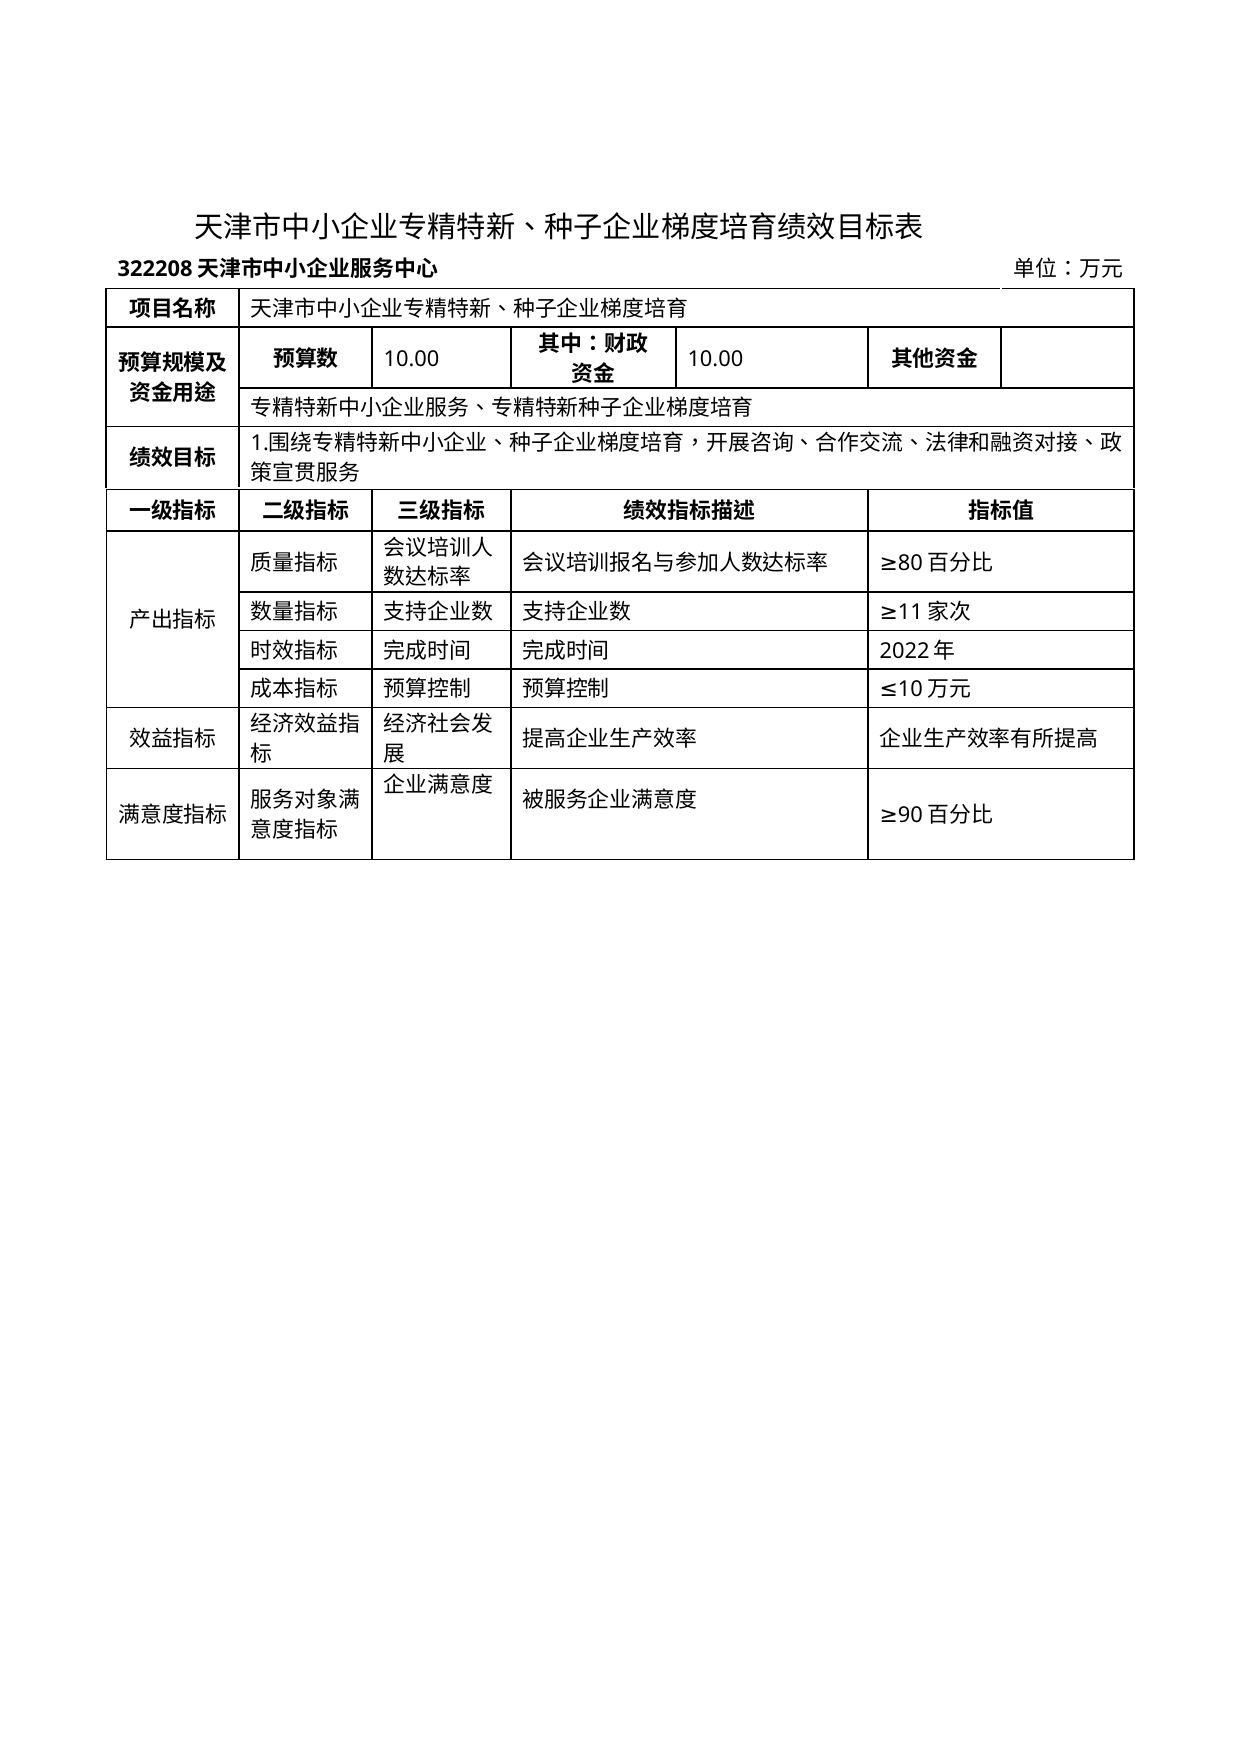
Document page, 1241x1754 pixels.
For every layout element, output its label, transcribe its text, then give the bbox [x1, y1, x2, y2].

table_cell ≤10万元 [869, 670, 1133, 706]
table_cell 专精特新中小企业服务、专精特新种子企业梯度培育 [240, 389, 1133, 426]
table_header 一级指标 [107, 490, 238, 530]
table_cell 经济效益指标 [240, 708, 371, 768]
table_cell 提高企业生产效率 [512, 708, 867, 768]
table_cell 企业生产效率有所提高 [869, 708, 1133, 768]
table_cell 产出指标 [107, 532, 238, 706]
table_cell 绩效目标 [107, 427, 238, 487]
table_header 二级指标 [240, 490, 371, 530]
table_cell 1.围绕专精特新中小企业、种子企业梯度培育，开展咨询、合作交流、法律和融资对接、政策宣贯服务 [240, 427, 1133, 487]
table_cell 质量指标 [240, 532, 371, 591]
table_cell 效益指标 [107, 708, 238, 768]
table_cell 企业满意度 [373, 769, 510, 858]
table_cell 天津市中小企业专精特新、种子企业梯度培育 [240, 289, 1133, 326]
table_cell 时效指标 [240, 631, 371, 668]
table_cell 其中：财政 资金 [512, 328, 675, 387]
table_cell 预算数 [240, 328, 371, 387]
table_cell 预算控制 [512, 670, 867, 706]
table_cell 成本指标 [240, 670, 371, 706]
table_cell 服务对象满意度指标 [240, 769, 371, 858]
table_cell 会议培训报名与参加人数达标率 [512, 532, 867, 591]
table_cell 10.00 [373, 328, 510, 387]
text 天津市中小企业专精特新、种子企业梯度培育绩效目标表 [136, 207, 1104, 246]
table_cell 2022年 [869, 631, 1133, 668]
table_cell 被服务企业满意度 [512, 769, 867, 858]
table_cell 支持企业数 [373, 593, 510, 629]
table_cell 完成时间 [373, 631, 510, 668]
table_cell 支持企业数 [512, 593, 867, 629]
table_cell 预算规模及资金用途 [107, 328, 238, 426]
table_header 绩效指标描述 [512, 490, 867, 530]
table_cell 预算控制 [373, 670, 510, 706]
table_cell 经济社会发展 [373, 708, 510, 768]
table_cell 数量指标 [240, 593, 371, 629]
table_cell 会议培训人数达标率 [373, 532, 510, 591]
table_cell ≥90百分比 [869, 769, 1133, 858]
table_cell [1002, 328, 1133, 387]
table_cell 其他资金 [869, 328, 1000, 387]
table_cell 项目名称 [107, 289, 238, 326]
table_header 三级指标 [373, 490, 510, 530]
table_cell 完成时间 [512, 631, 867, 668]
table_cell 满意度指标 [107, 769, 238, 858]
table_cell ≥11家次 [869, 593, 1133, 629]
table_header 指标值 [869, 490, 1133, 530]
table_header 单位：万元 [1002, 248, 1133, 288]
table_cell 10.00 [677, 328, 867, 387]
table_header 322208天津市中小企业服务中心 [107, 248, 1000, 288]
table_cell ≥80百分比 [869, 532, 1133, 591]
